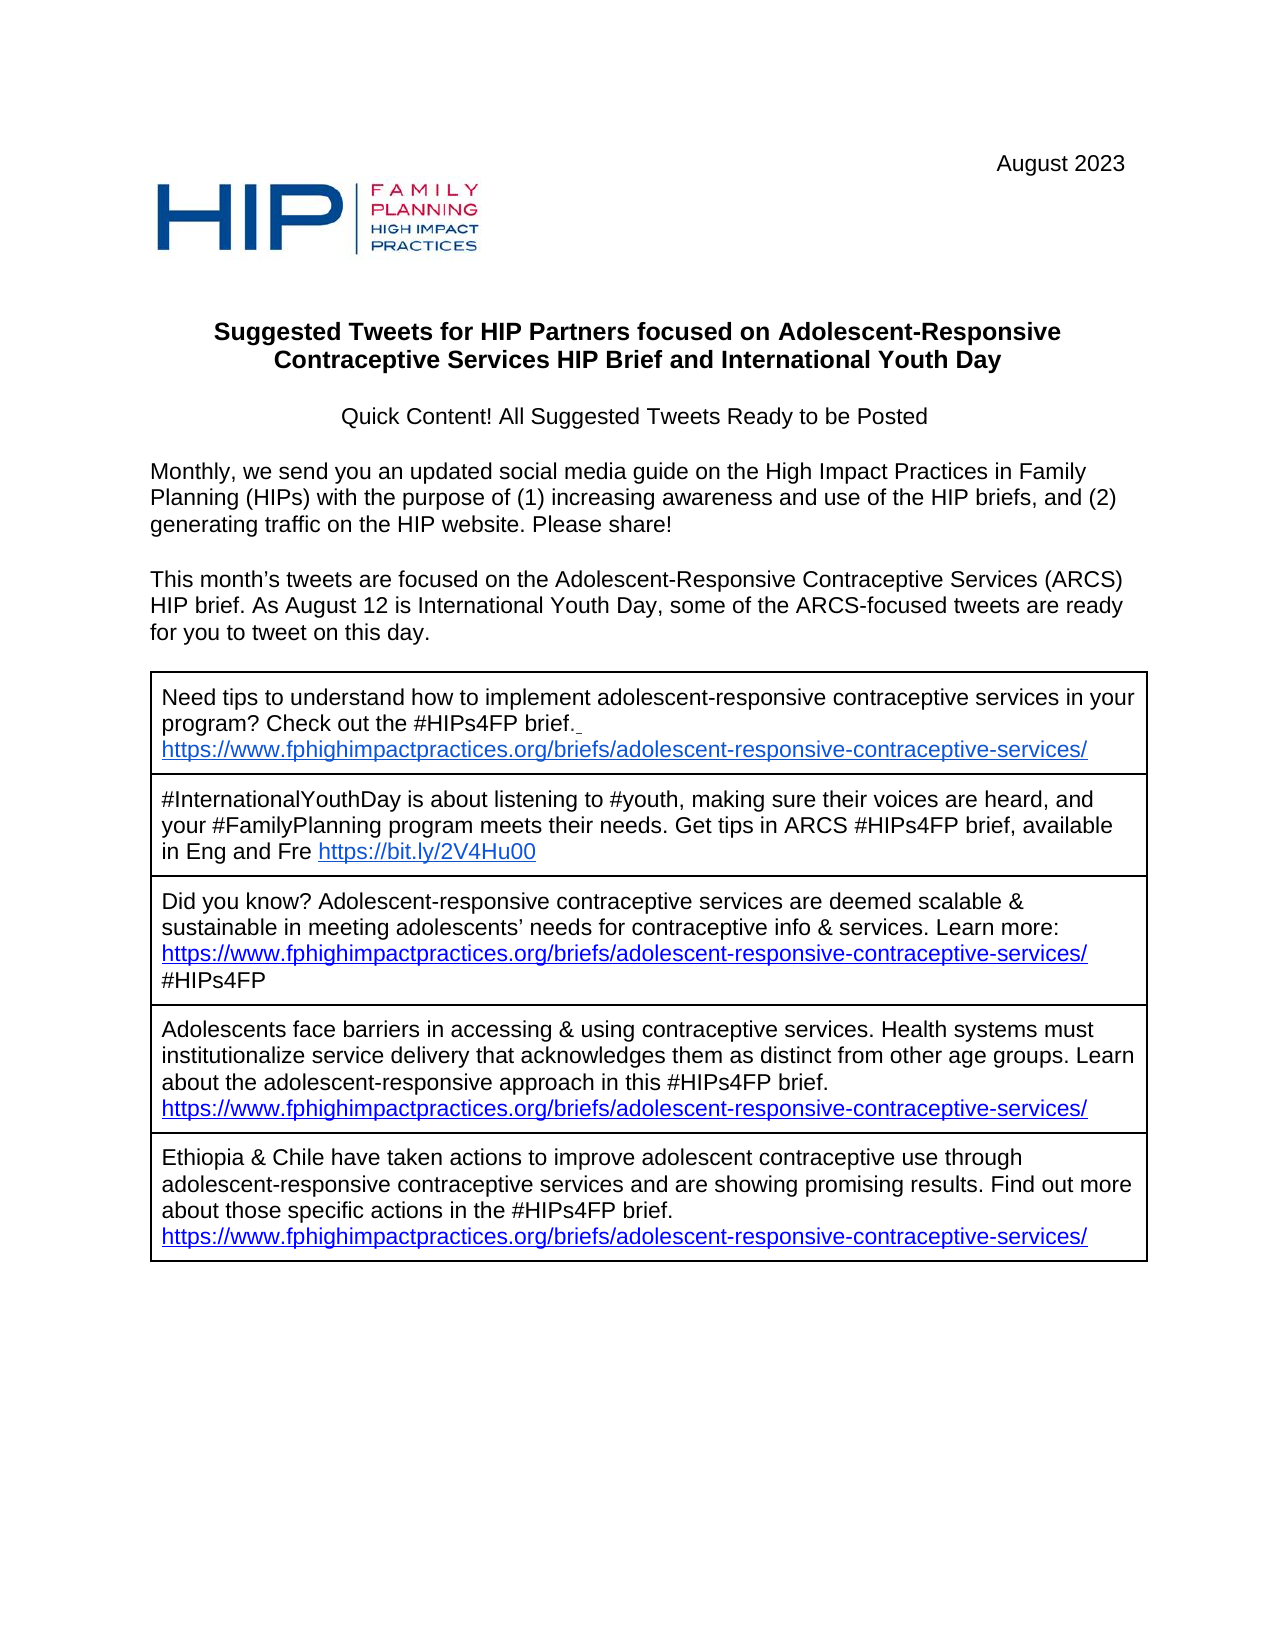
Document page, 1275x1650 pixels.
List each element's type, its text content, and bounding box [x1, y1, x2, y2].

text Monthly, we send you an updated social media guide on the High Impact Practices in Family Planning (HIPs) with the purpose of (1) increasing awareness and use of the HIP briefs, and (2) generating traffic on the HIP website. Please share! [150, 458, 1125, 537]
table_cell Did you know? Adolescent-responsive contraceptive services are deemed scalable & sustainable in meeting adolescents’ needs for contraceptive info & services. Learn more: https://www.fphighimpactpractices.org/briefs/adolescent-responsive-contraceptive-services/ #HIPs4FP [152, 877, 1146, 1003]
table_cell #InternationalYouthDay is about listening to #youth, making sure their voices are heard, and your #FamilyPlanning program meets their needs. Get tips in ARCS #HIPs4FP brief, available in Eng and Fre https://bit.ly/2V4Hu00 [152, 775, 1146, 875]
text Suggested Tweets for HIP Partners focused on Adolescent-Responsive Contraceptive Services HIP Brief and International Youth Day [150, 317, 1125, 374]
table_cell Ethiopia & Chile have taken actions to improve adolescent contraceptive use through adolescent-responsive contraceptive services and are showing promising results. Find out more about those specific actions in the #HIPs4FP brief. https://www.fphighimpactpractices.org/briefs/adolescent-responsive-contraceptive-services/ [152, 1134, 1146, 1260]
text Quick Content! All Suggested Tweets Ready to be Posted [150, 403, 1125, 429]
table_header Need tips to understand how to implement adolescent-responsive contraceptive services in your program? Check out the #HIPs4FP brief. https://www.fphighimpactpractices.org/briefs/adolescent-responsive-contraceptive-services/ [152, 673, 1146, 773]
picture [150, 176, 494, 263]
table_cell Adolescents face barriers in accessing & using contraceptive services. Health systems must institutionalize service delivery that acknowledges them as distinct from other age groups. Learn about the adolescent-responsive approach in this #HIPs4FP brief. https://www.fphighimpactpractices.org/briefs/adolescent-responsive-contraceptive-services/ [152, 1006, 1146, 1132]
text This month’s tweets are focused on the Adolescent-Responsive Contraceptive Services (ARCS) HIP brief. As August 12 is International Youth Day, some of the ARCS-focused tweets are ready for you to tweet on this day. [150, 566, 1125, 645]
text August 2023 [150, 150, 1125, 176]
